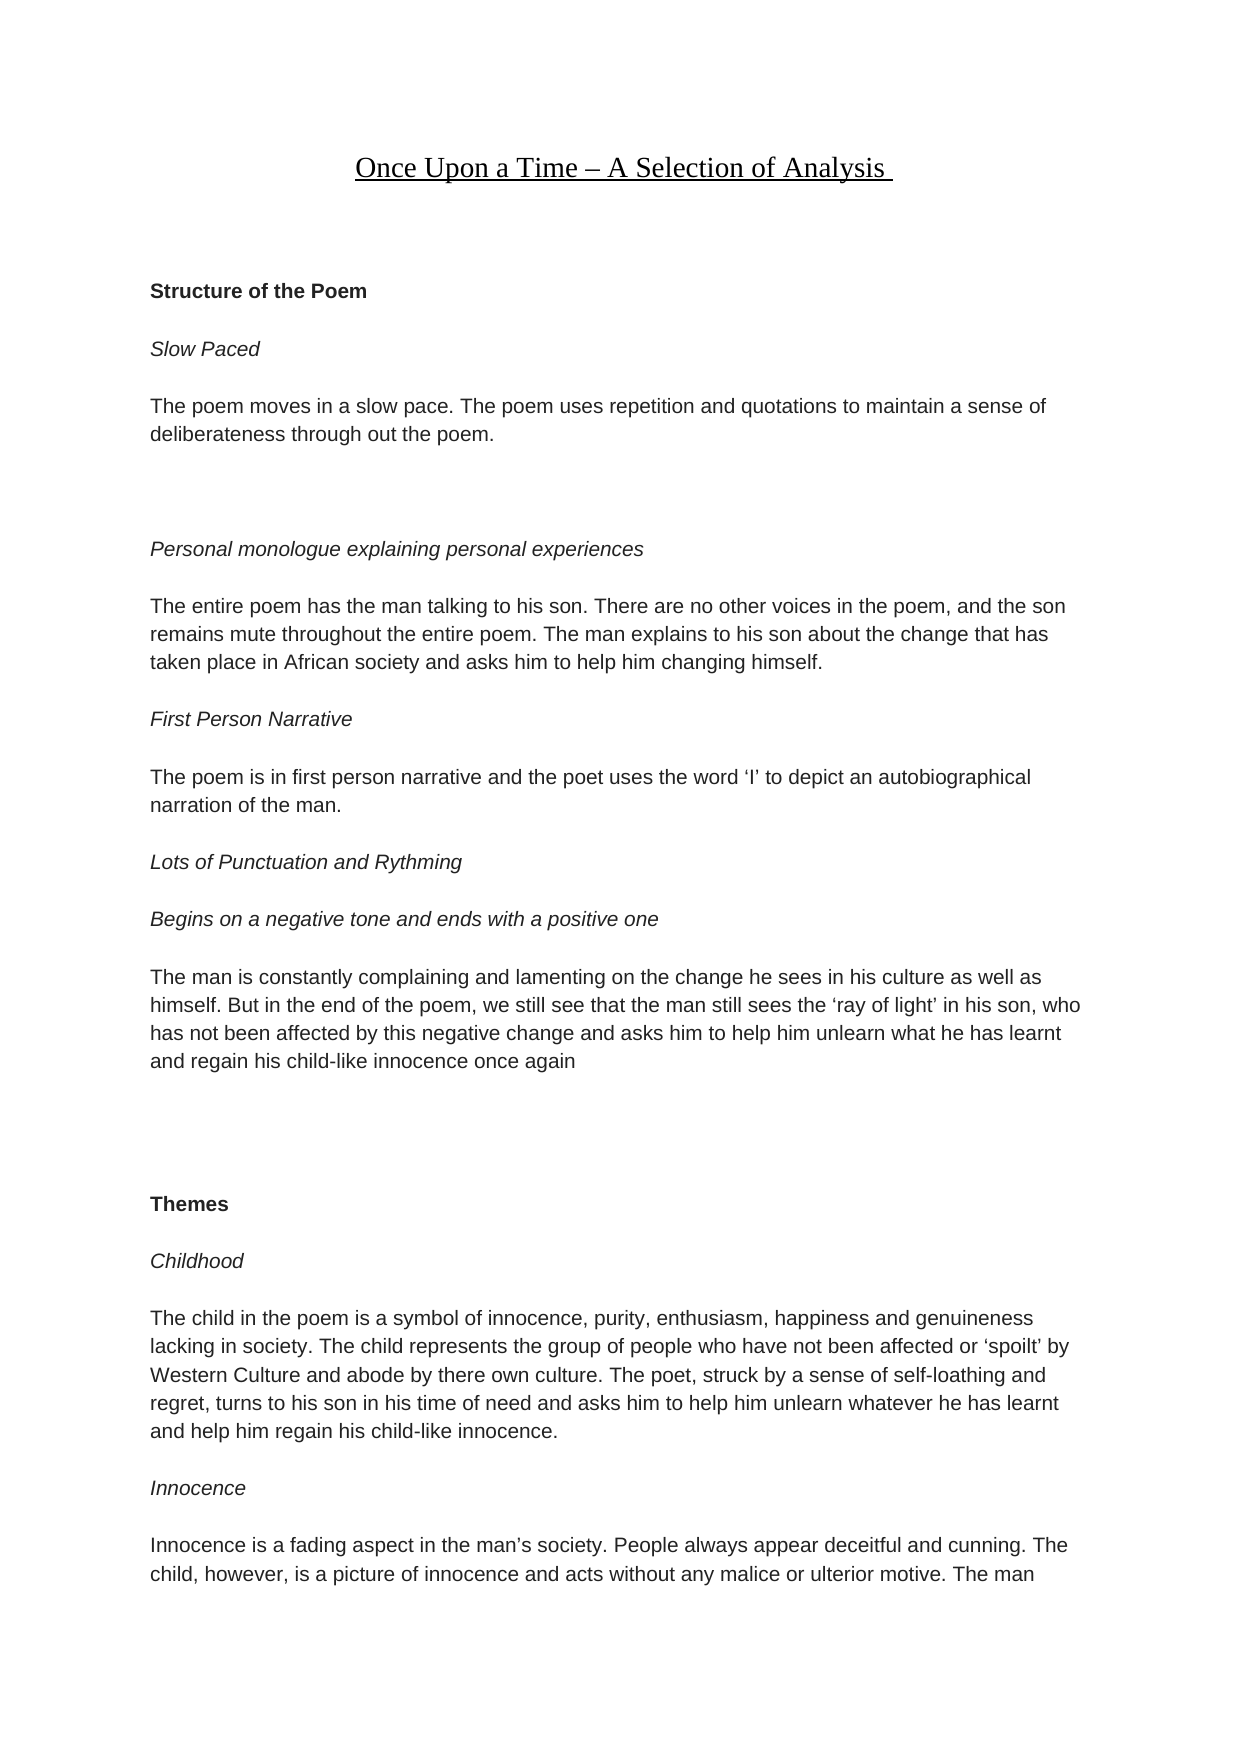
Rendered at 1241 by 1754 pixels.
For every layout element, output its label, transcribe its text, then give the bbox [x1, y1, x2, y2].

text Themes [150, 1187, 1090, 1216]
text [150, 1529, 1090, 1585]
text Structure of the Poem [150, 275, 1090, 303]
text The man is constantly complaining and lamenting on the change he sees in his culture as well as himself. But in the end of the poem, we still see that the man still sees the ‘ray of light’ in his son, who has not been affected by this negative change and asks him to help him unlearn what he has learnt and regain his child-like innocence once again [150, 960, 1090, 1073]
text The poem moves in a slow pace. The poem uses repetition and quotations to maintain a sense of deliberateness through out the poem. [150, 389, 1090, 446]
text The entire poem has the man talking to his son. There are no other voices in the poem, and the son remains mute throughout the entire poem. The man explains to his son about the change that has taken place in African society and asks him to help him changing himself. [150, 589, 1090, 674]
text The poem is in first person narrative and the poet uses the word ‘I’ to depict an autobiographical narration of the man. [150, 760, 1090, 817]
text Begins on a negative tone and ends with a positive one [150, 903, 1090, 931]
text Childhood [150, 1245, 1090, 1273]
text Innocence [150, 1472, 1090, 1500]
text Personal monologue explaining personal experiences [150, 532, 1090, 560]
text Once Upon a Time – A Selection of Analysis [150, 150, 1090, 183]
text Slow Paced [150, 332, 1090, 360]
text Lots of Punctuation and Rythming [150, 846, 1090, 874]
text First Person Narrative [150, 703, 1090, 731]
text The child in the poem is a symbol of innocence, purity, enthusiasm, happiness and genuineness lacking in society. The child represents the group of people who have not been affected or ‘spoilt’ by Western Culture and abode by there own culture. The poet, struck by a sense of self-loathing and regret, turns to his son in his time of need and asks him to help him unlearn whatever he has learnt and help him regain his child-like innocence. [150, 1302, 1090, 1443]
